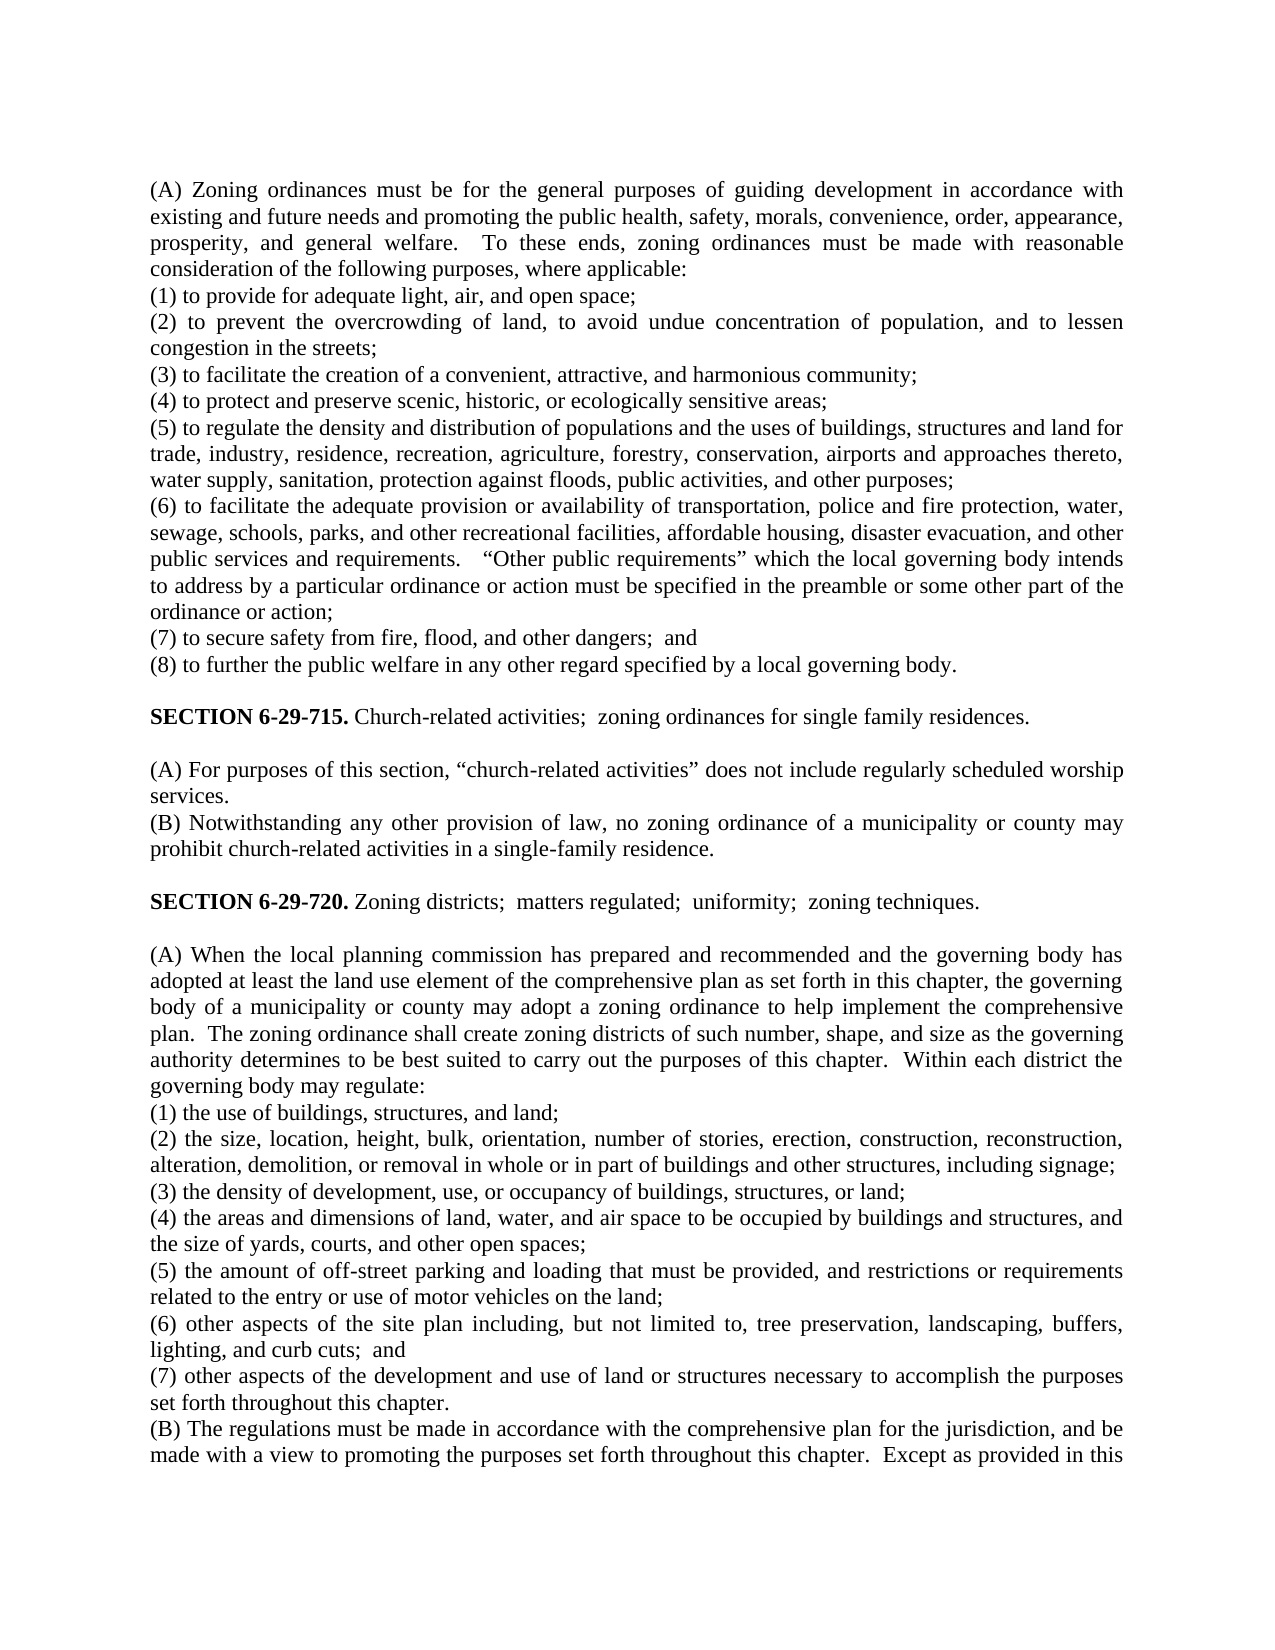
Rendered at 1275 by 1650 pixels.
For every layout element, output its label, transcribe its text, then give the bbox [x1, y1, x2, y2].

text (1) to provide for adequate light, air, and open space; [150, 282, 1125, 308]
text (4) to protect and preserve scenic, historic, or ecologically sensitive areas; [150, 387, 1125, 413]
text (6) other aspects of the site plan including, but not limited to, tree preservation, landscaping, buffers, lighting, and curb cuts; and [150, 1309, 1125, 1362]
text (A) For purposes of this section, “church-related activities” does not include regularly scheduled worship services. [150, 756, 1125, 809]
text (7) other aspects of the development and use of land or structures necessary to accomplish the purposes set forth throughout this chapter. [150, 1362, 1125, 1415]
text (3) the density of development, use, or occupancy of buildings, structures, or land; [150, 1178, 1125, 1204]
text (1) the use of buildings, structures, and land; [150, 1099, 1125, 1125]
text (B) Notwithstanding any other provision of law, no zoning ordinance of a municipality or county may prohibit church-related activities in a single-family residence. [150, 809, 1125, 862]
text (5) the amount of off-street parking and loading that must be provided, and restrictions or requirements related to the entry or use of motor vehicles on the land; [150, 1257, 1125, 1309]
text (7) to secure safety from fire, flood, and other dangers; and [150, 624, 1125, 651]
text (A) Zoning ordinances must be for the general purposes of guiding development in accordance with existing and future needs and promoting the public health, safety, morals, convenience, order, appearance, prosperity, and general welfare. To these ends, zoning ordinances must be made with reasonable consideration of the following purposes, where applicable: [150, 176, 1125, 282]
text (2) the size, location, height, bulk, orientation, number of stories, erection, construction, reconstruction, alteration, demolition, or removal in whole or in part of buildings and other structures, including signage; [150, 1125, 1125, 1178]
text (5) to regulate the density and distribution of populations and the uses of buildings, structures and land for trade, industry, residence, recreation, agriculture, forestry, conservation, airports and approaches thereto, water supply, sanitation, protection against floods, public activities, and other purposes; [150, 413, 1125, 493]
text SECTION 6-29-720. Zoning districts; matters regulated; uniformity; zoning techniques. [150, 888, 1125, 914]
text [150, 1415, 1125, 1468]
text (6) to facilitate the adequate provision or availability of transportation, police and fire protection, water, sewage, schools, parks, and other recreational facilities, affordable housing, disaster evacuation, and other public services and requirements. “Other public requirements” which the local governing body intends to address by a particular ordinance or action must be specified in the preamble or some other part of the ordinance or action; [150, 493, 1125, 624]
text (8) to further the public welfare in any other regard specified by a local governing body. [150, 651, 1125, 677]
text (A) When the local planning commission has prepared and recommended and the governing body has adopted at least the land use element of the comprehensive plan as set forth in this chapter, the governing body of a municipality or county may adopt a zoning ordinance to help implement the comprehensive plan. The zoning ordinance shall create zoning districts of such number, shape, and size as the governing authority determines to be best suited to carry out the purposes of this chapter. Within each district the governing body may regulate: [150, 941, 1125, 1099]
text (3) to facilitate the creation of a convenient, attractive, and harmonious community; [150, 361, 1125, 387]
text (2) to prevent the overcrowding of land, to avoid undue concentration of population, and to lessen congestion in the streets; [150, 308, 1125, 361]
text SECTION 6-29-715. Church-related activities; zoning ordinances for single family residences. [150, 703, 1125, 730]
text (4) the areas and dimensions of land, water, and air space to be occupied by buildings and structures, and the size of yards, courts, and other open spaces; [150, 1204, 1125, 1257]
